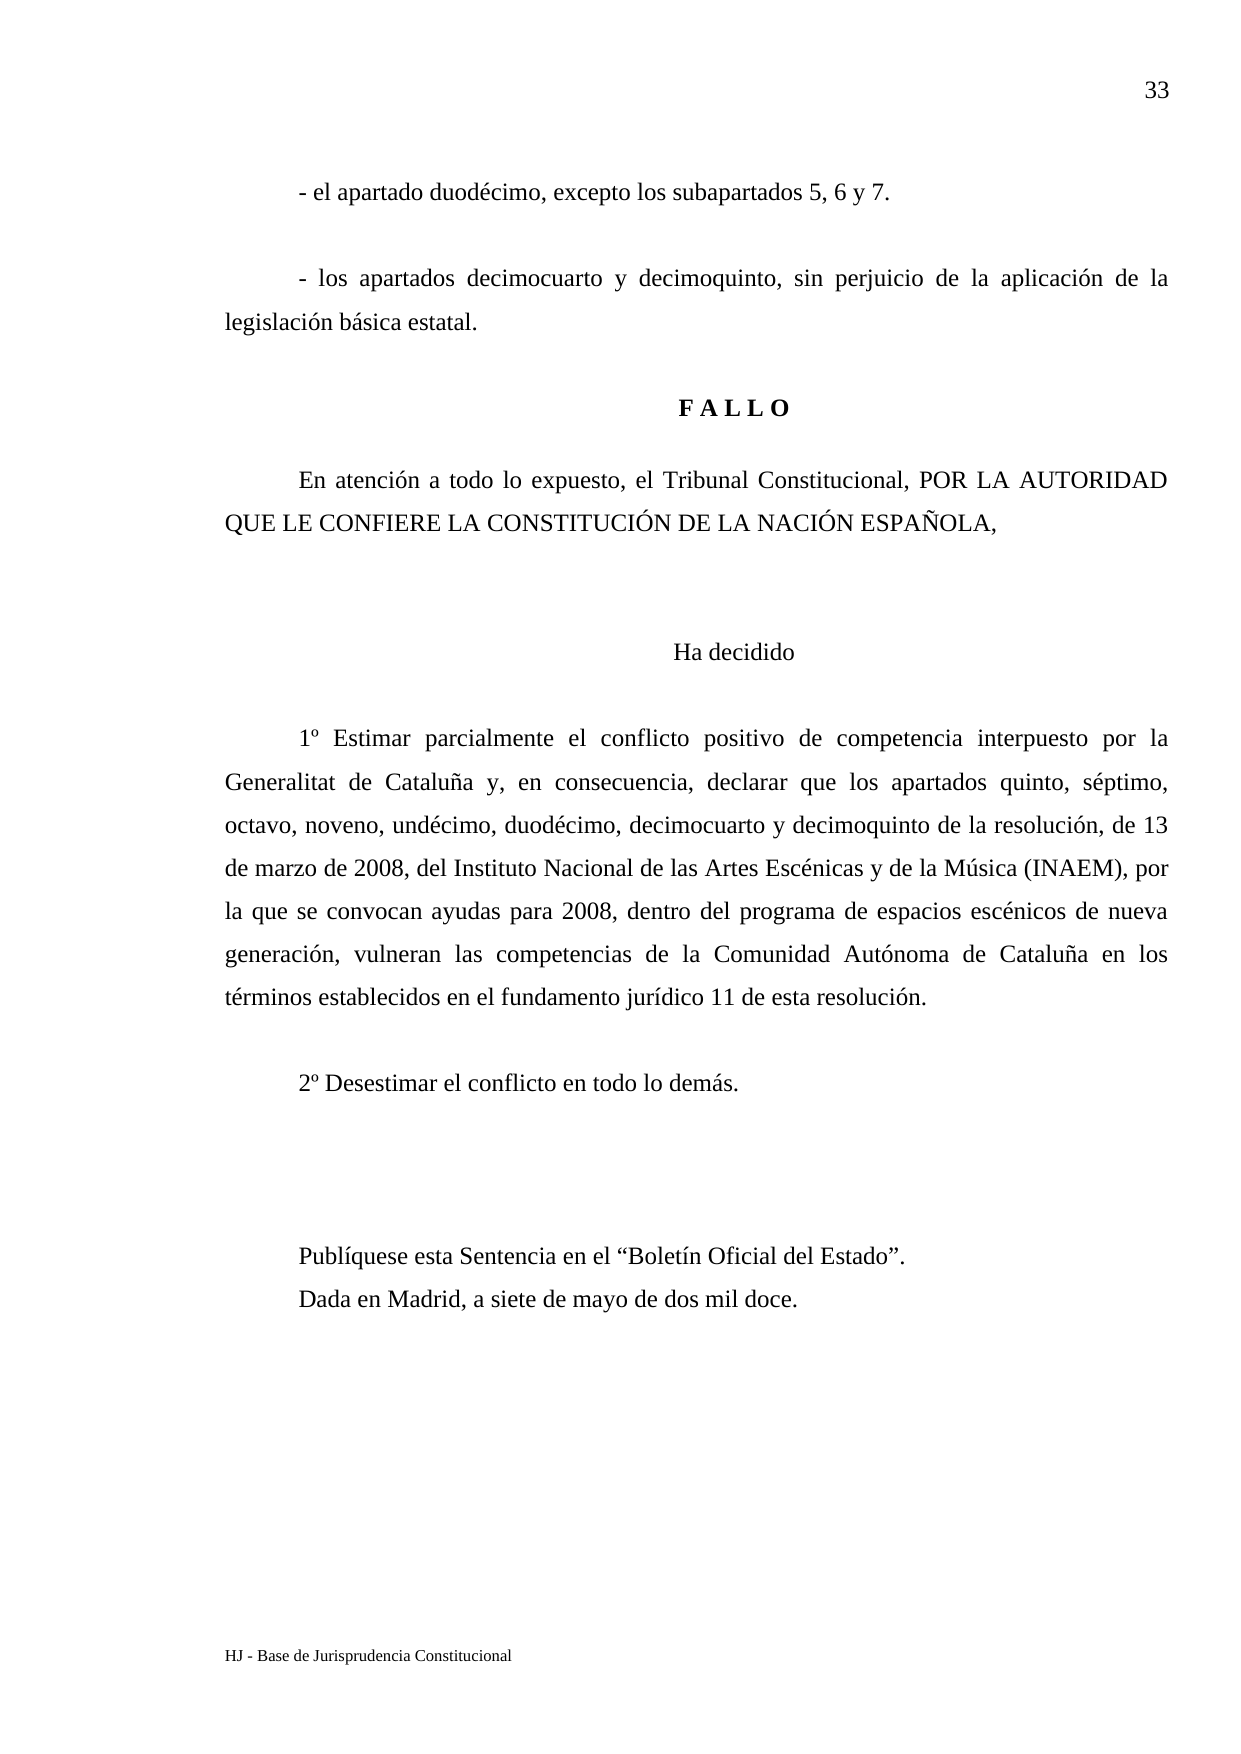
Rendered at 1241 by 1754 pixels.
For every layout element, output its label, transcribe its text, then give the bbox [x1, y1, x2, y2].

text 1º Estimar parcialmente el conflicto positivo de competencia interpuesto por la Generalitat de Cataluña y, en consecuencia, declarar que los apartados quinto, séptimo, octavo, noveno, undécimo, duodécimo, decimocuarto y decimoquinto de la resolución, de 13 de marzo de 2008, del Instituto Nacional de las Artes Escénicas y de la Música (INAEM), por la que se convocan ayudas para 2008, dentro del programa de espacios escénicos de nueva generación, vulneran las competencias de la Comunidad Autónoma de Cataluña en los términos establecidos en el fundamento jurídico 11 de esta resolución. [224, 723, 1169, 1011]
text - los apartados decimocuarto y decimoquinto, sin perjuicio de la aplicación de la legislación básica estatal. [224, 263, 1169, 335]
text - el apartado duodécimo, excepto los subapartados 5, 6 y 7. [224, 177, 1169, 206]
subtitle F A L L O [224, 393, 1169, 422]
text Dada en Madrid, a siete de mayo de dos mil doce. [224, 1284, 1169, 1313]
text Publíquese esta Sentencia en el “Boletín Oficial del Estado”. [224, 1241, 1169, 1270]
text Ha decidido [224, 637, 1169, 666]
text 2º Desestimar el conflicto en todo lo demás. [224, 1068, 1169, 1097]
text En atención a todo lo expuesto, el Tribunal Constitucional, POR LA AUTORIDAD QUE LE CONFIERE LA CONSTITUCIÓN DE LA NACIÓN ESPAÑOLA, [224, 465, 1169, 537]
